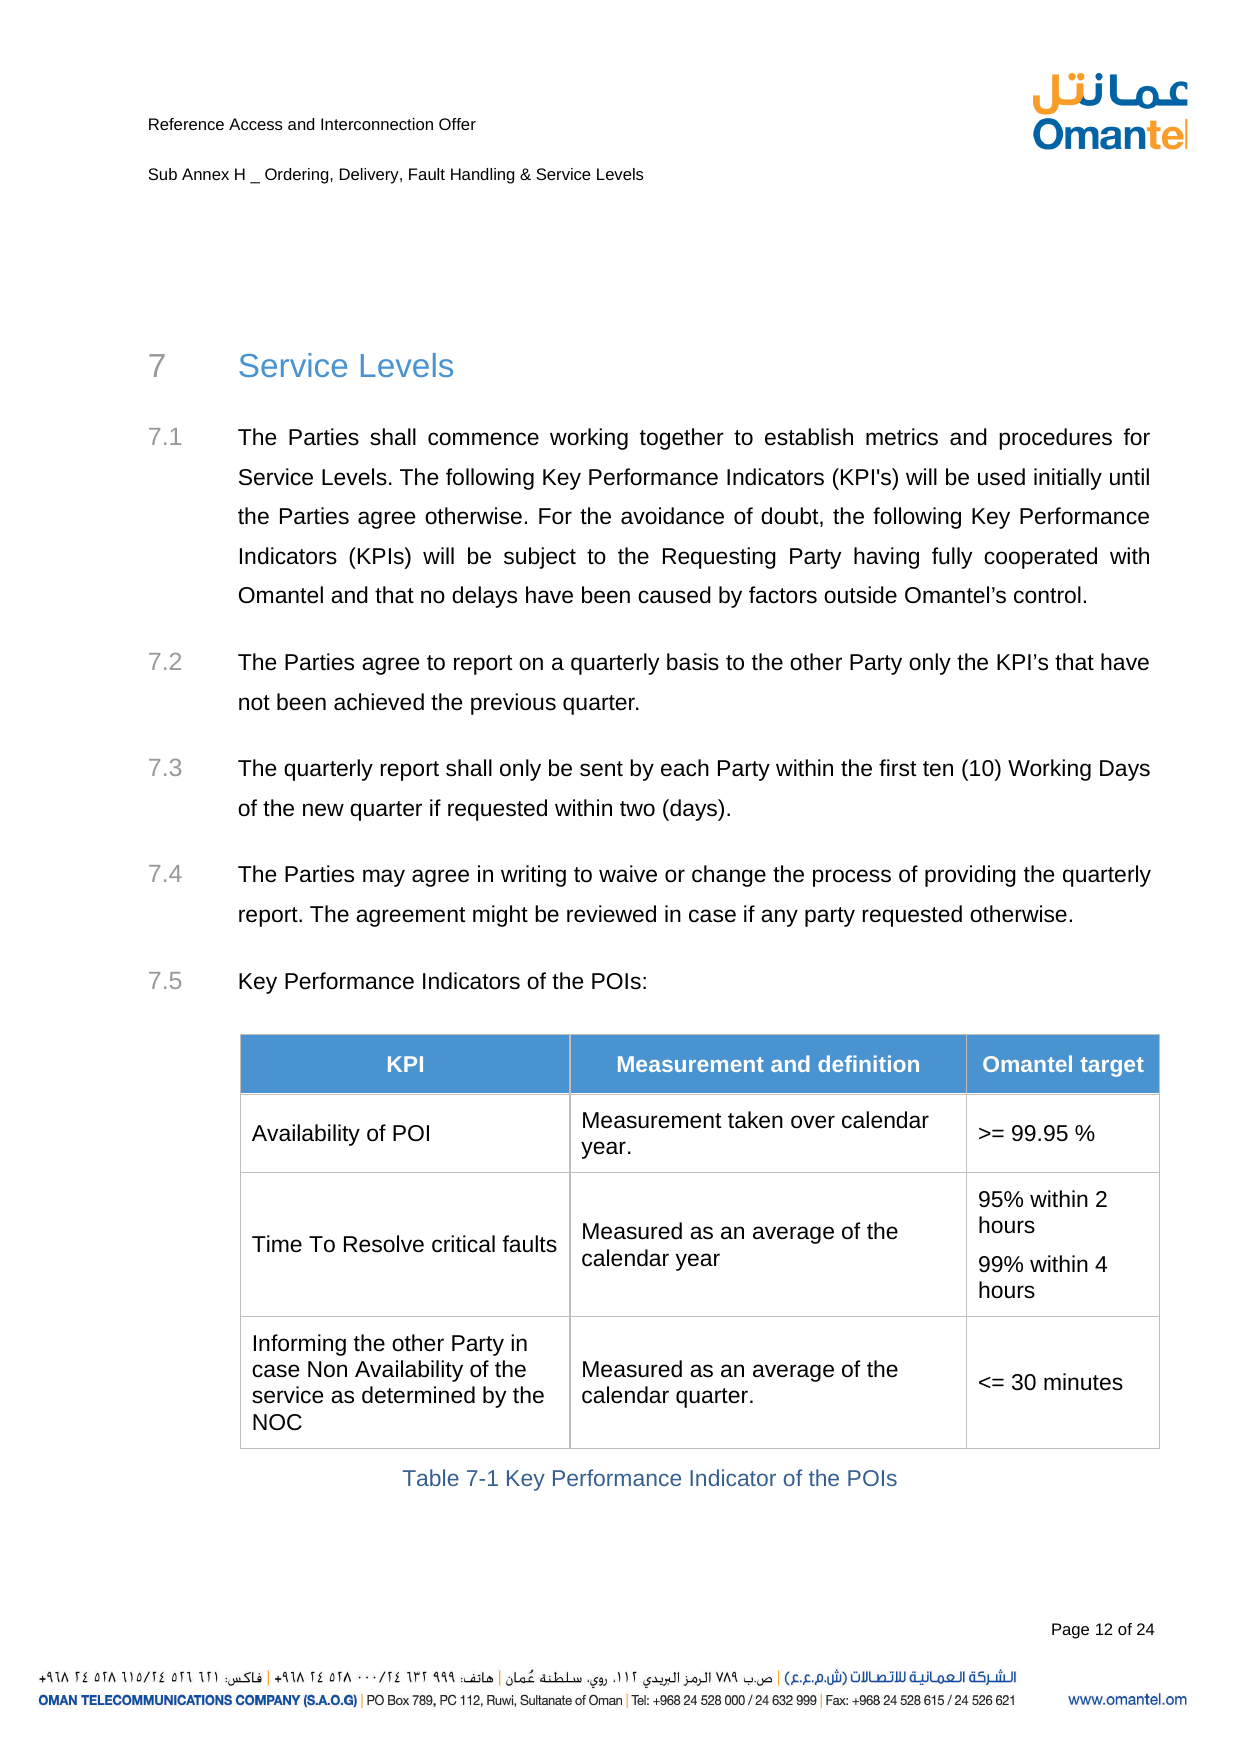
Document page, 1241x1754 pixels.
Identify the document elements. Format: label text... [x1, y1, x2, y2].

list The Parties may agree in writing to waive or change the process of providing the quarterly report. The agreement might be reviewed in case if any party requested otherwise. [148, 859, 1152, 928]
table_cell <= 30 minutes [967, 1317, 1159, 1448]
table_cell >= 99.95 % [967, 1095, 1159, 1172]
table_header Omantel target [967, 1035, 1159, 1093]
table_header Measurement and definition [571, 1035, 966, 1093]
subtitle Service Levels [148, 346, 1152, 384]
table_cell Availability of POI [241, 1095, 569, 1172]
table_cell Measured as an average of the calendar year [571, 1173, 966, 1316]
table_cell Measured as an average of the calendar quarter. [571, 1317, 966, 1448]
list The Parties shall commence working together to establish metrics and procedures for Service Levels. The following Key Performance Indicators (KPI's) will be used initially until the Parties agree otherwise. For the avoidance of doubt, the following Key Performance Indicators (KPIs) will be subject to the Requesting Party having fully cooperated with Omantel and that no delays have been caused by factors outside Omantel’s control. [148, 422, 1152, 609]
picture [0, 1662, 1236, 1714]
list The quarterly report shall only be sent by each Party within the first ten (10) Working Days of the new quarter if requested within two (days). [148, 753, 1152, 821]
table_cell Time To Resolve critical faults [241, 1173, 569, 1316]
table_header KPI [241, 1035, 569, 1093]
table_cell Measurement taken over calendar year. [571, 1095, 966, 1172]
picture [1033, 58, 1188, 159]
list Key Performance Indicators of the POIs: [148, 966, 1152, 994]
table_cell Informing the other Party in case Non Availability of the service as determined by the NOC [241, 1317, 569, 1448]
list The Parties agree to report on a quarterly basis to the other Party only the KPI’s that have not been achieved the previous quarter. [148, 647, 1152, 715]
table_cell 95% within 2 hours 99% within 4 hours [967, 1173, 1159, 1316]
